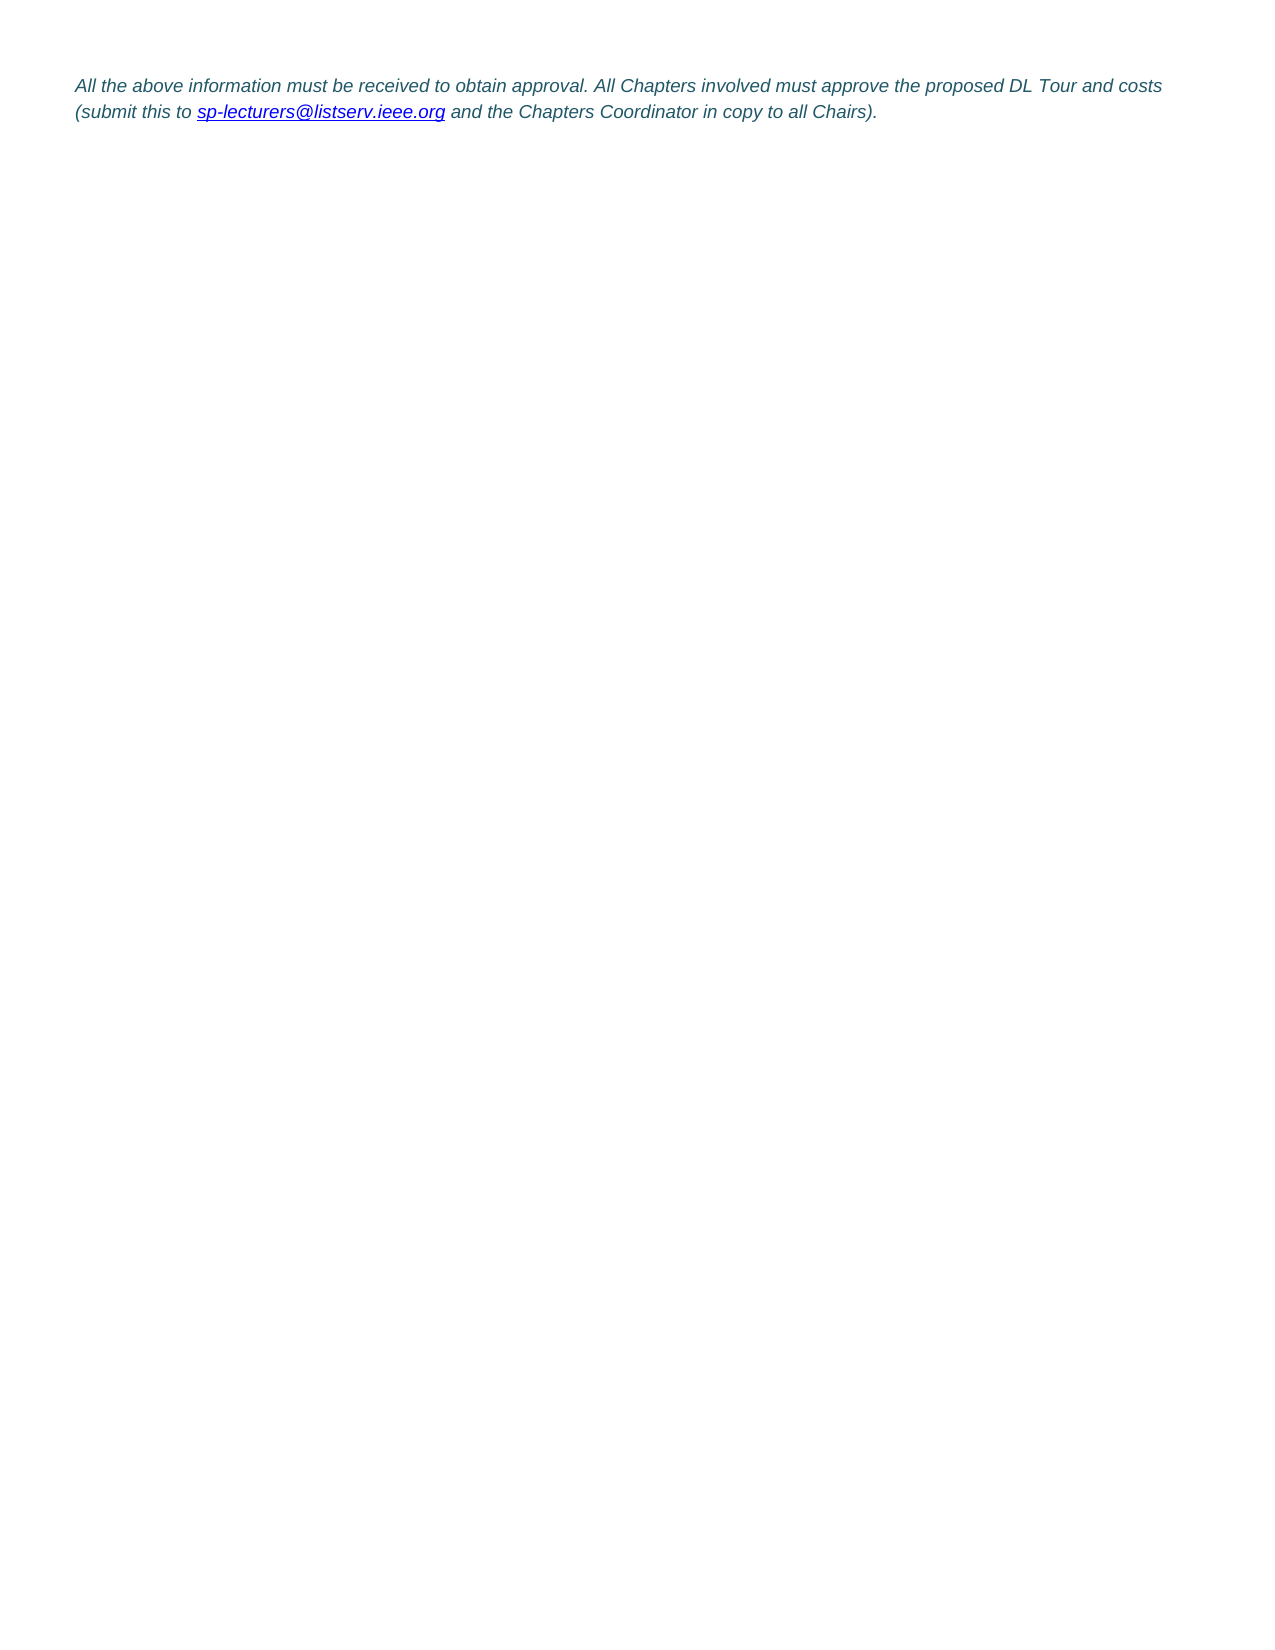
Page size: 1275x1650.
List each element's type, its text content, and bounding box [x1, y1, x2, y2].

text All the above information must be received to obtain approval. All Chapters involved must approve the proposed DL Tour and costs (submit this to sp-lecturers@listserv.ieee.org and the Chapters Coordinator in copy to all Chairs). [75, 75, 1200, 153]
